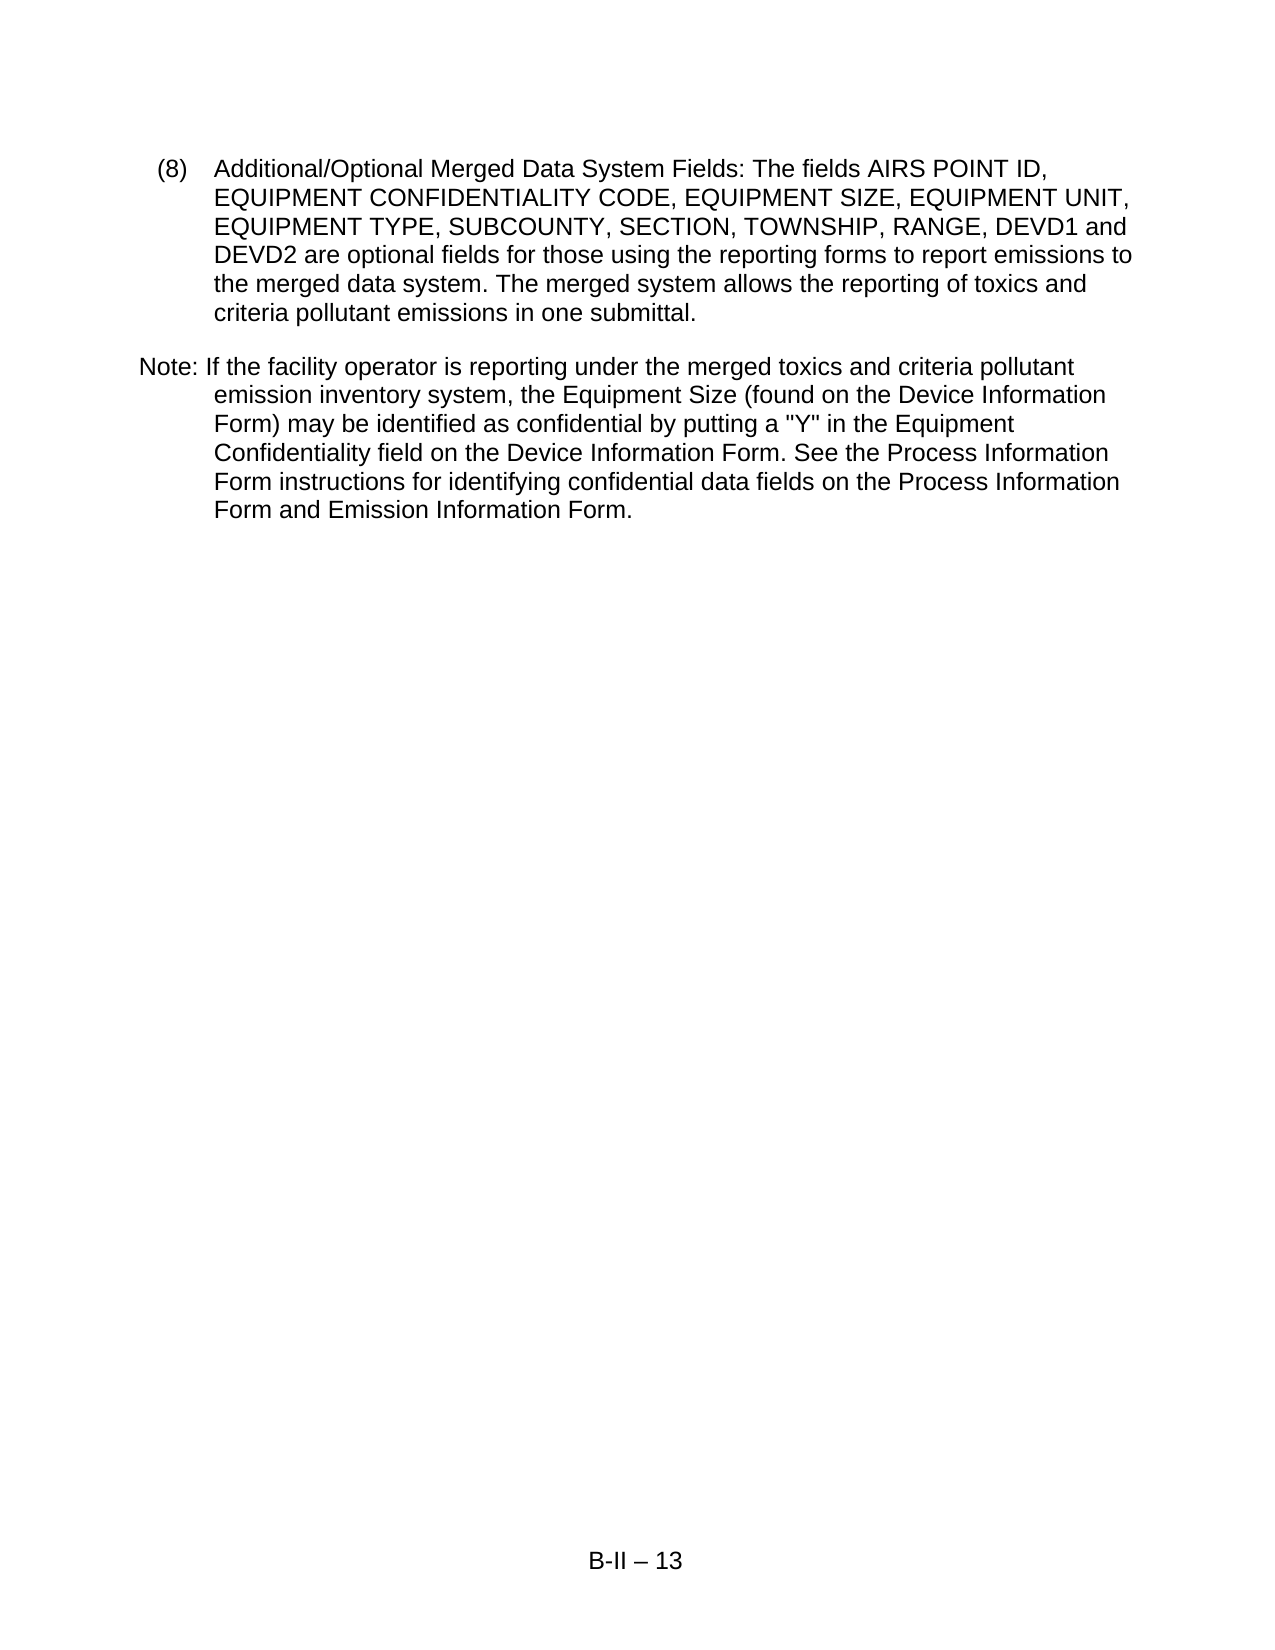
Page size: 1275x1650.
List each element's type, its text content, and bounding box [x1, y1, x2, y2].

text (8) Additional/Optional Merged Data System Fields: The fields AIRS POINT ID, EQUIPMENT CONFIDENTIALITY CODE, EQUIPMENT SIZE, EQUIPMENT UNIT, EQUIPMENT TYPE, SUBCOUNTY, SECTION, TOWNSHIP, RANGE, DEVD1 and DEVD2 are optional fields for those using the reporting forms to report emissions to the merged data system. The merged system allows the reporting of toxics and criteria pollutant emissions in one submittal. [157, 154, 1166, 327]
text Note: If the facility operator is reporting under the merged toxics and criteria pollutant emission inventory system, the Equipment Size (found on the Device Information Form) may be identified as confidential by putting a "Y" in the Equipment Confidentiality field on the Device Information Form. See the Process Information Form instructions for identifying confidential data fields on the Process Information Form and Emission Information Form. [139, 352, 1166, 524]
